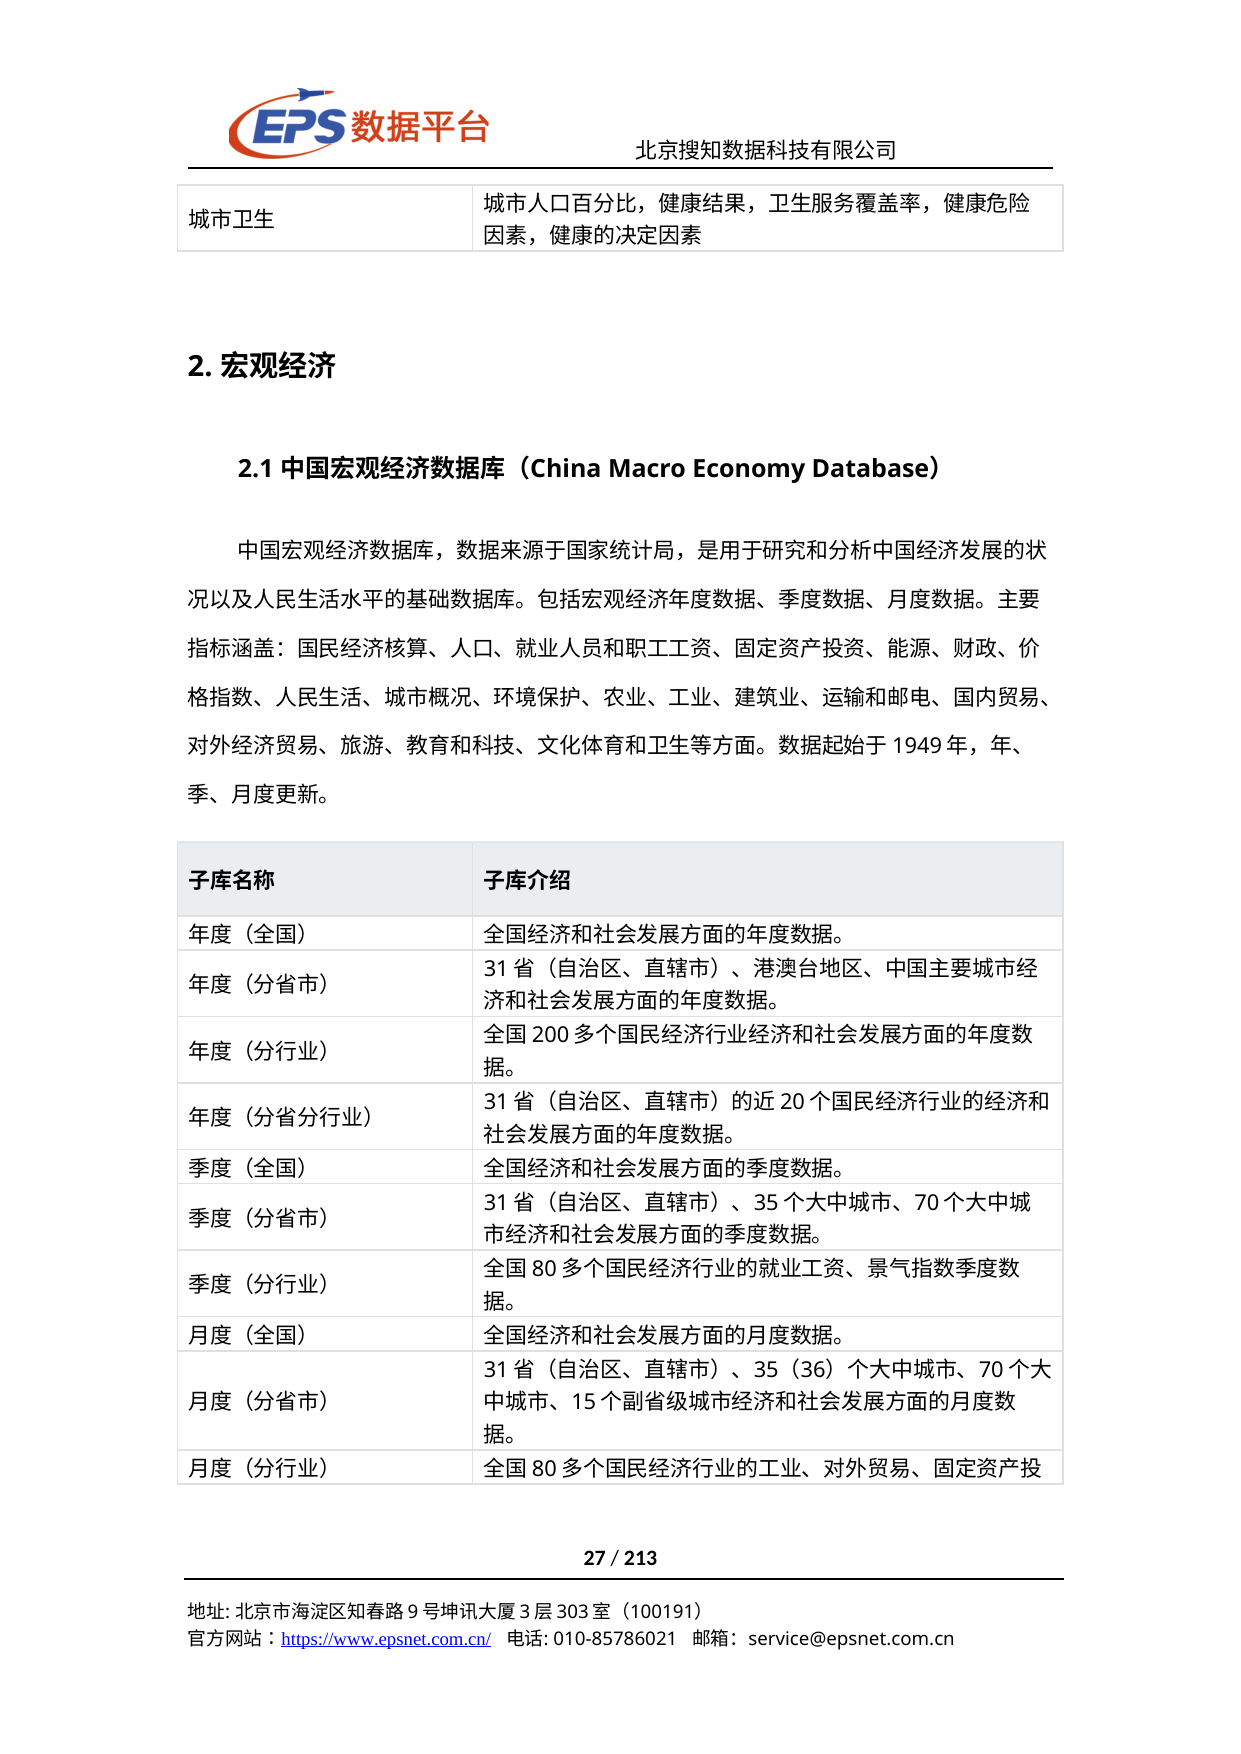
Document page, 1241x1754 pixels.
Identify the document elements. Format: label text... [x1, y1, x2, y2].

table_cell 年度（全国） [178, 917, 472, 949]
table_cell 31省（自治区、直辖市）、35个大中城市、70个大中城市经济和社会发展方面的季度数据。 [473, 1184, 1062, 1249]
table_cell 31省（自治区、直辖市）、35（36）个大中城市、70个大中城市、15个副省级城市经济和社会发展方面的月度数据。 [473, 1352, 1062, 1449]
table_cell 年度（分省分行业） [178, 1084, 472, 1149]
table_cell 全国经济和社会发展方面的年度数据。 [473, 917, 1062, 949]
table_cell 季度（全国） [178, 1150, 472, 1183]
table_cell 全国80多个国民经济行业的就业工资、景气指数季度数据。 [473, 1251, 1062, 1316]
table_cell 31省（自治区、直辖市）的近20个国民经济行业的经济和社会发展方面的年度数据。 [473, 1084, 1062, 1149]
table_cell 年度（分行业） [178, 1017, 472, 1082]
table_cell 全国200多个国民经济行业经济和社会发展方面的年度数据。 [473, 1017, 1062, 1082]
table_cell 年度（分省市） [178, 951, 472, 1016]
table_cell 城市卫生 [178, 186, 472, 250]
table_cell 季度（分省市） [178, 1184, 472, 1249]
table_cell 月度（分行业） [178, 1451, 472, 1483]
table_cell 全国经济和社会发展方面的季度数据。 [473, 1150, 1062, 1183]
table_cell 月度（分省市） [178, 1352, 472, 1449]
table_cell 31省（自治区、直辖市）、港澳台地区、中国主要城市经济和社会发展方面的年度数据。 [473, 951, 1062, 1016]
subtitle 2.1 中国宏观经济数据库（China Macro Economy Database） [187, 434, 1053, 499]
table_cell 月度（全国） [178, 1317, 472, 1350]
subtitle 2. 宏观经济 [187, 331, 1053, 396]
table_cell 全国80多个国民经济行业的工业、对外贸易、固定资产投资、价格指数月度数据。 [473, 1451, 1062, 1483]
table_cell 城市人口百分比，健康结果，卫生服务覆盖率，健康危险因素，健康的决定因素 [473, 186, 1062, 250]
picture [229, 88, 489, 159]
table_header 子库名称 [178, 843, 472, 915]
table_cell 全国经济和社会发展方面的月度数据。 [473, 1317, 1062, 1350]
text 中国宏观经济数据库，数据来源于国家统计局，是用于研究和分析中国经济发展的状况以及人民生活水平的基础数据库。包括宏观经济年度数据、季度数据、月度数据。主要指标涵盖：国民经济核算、人口、就业人员和职工工资、固定资产投资、能源、财政、价格指数、人民生活、城市概况、环境保护、农业、工业、建筑业、运输和邮电、国内贸易、对外经济贸易、旅游、教育和科技、文化体育和卫生等方面。数据起始于1949年，年、季、月度更新。 [187, 533, 1053, 809]
table_header 子库介绍 [473, 843, 1062, 915]
table_cell 季度（分行业） [178, 1251, 472, 1316]
